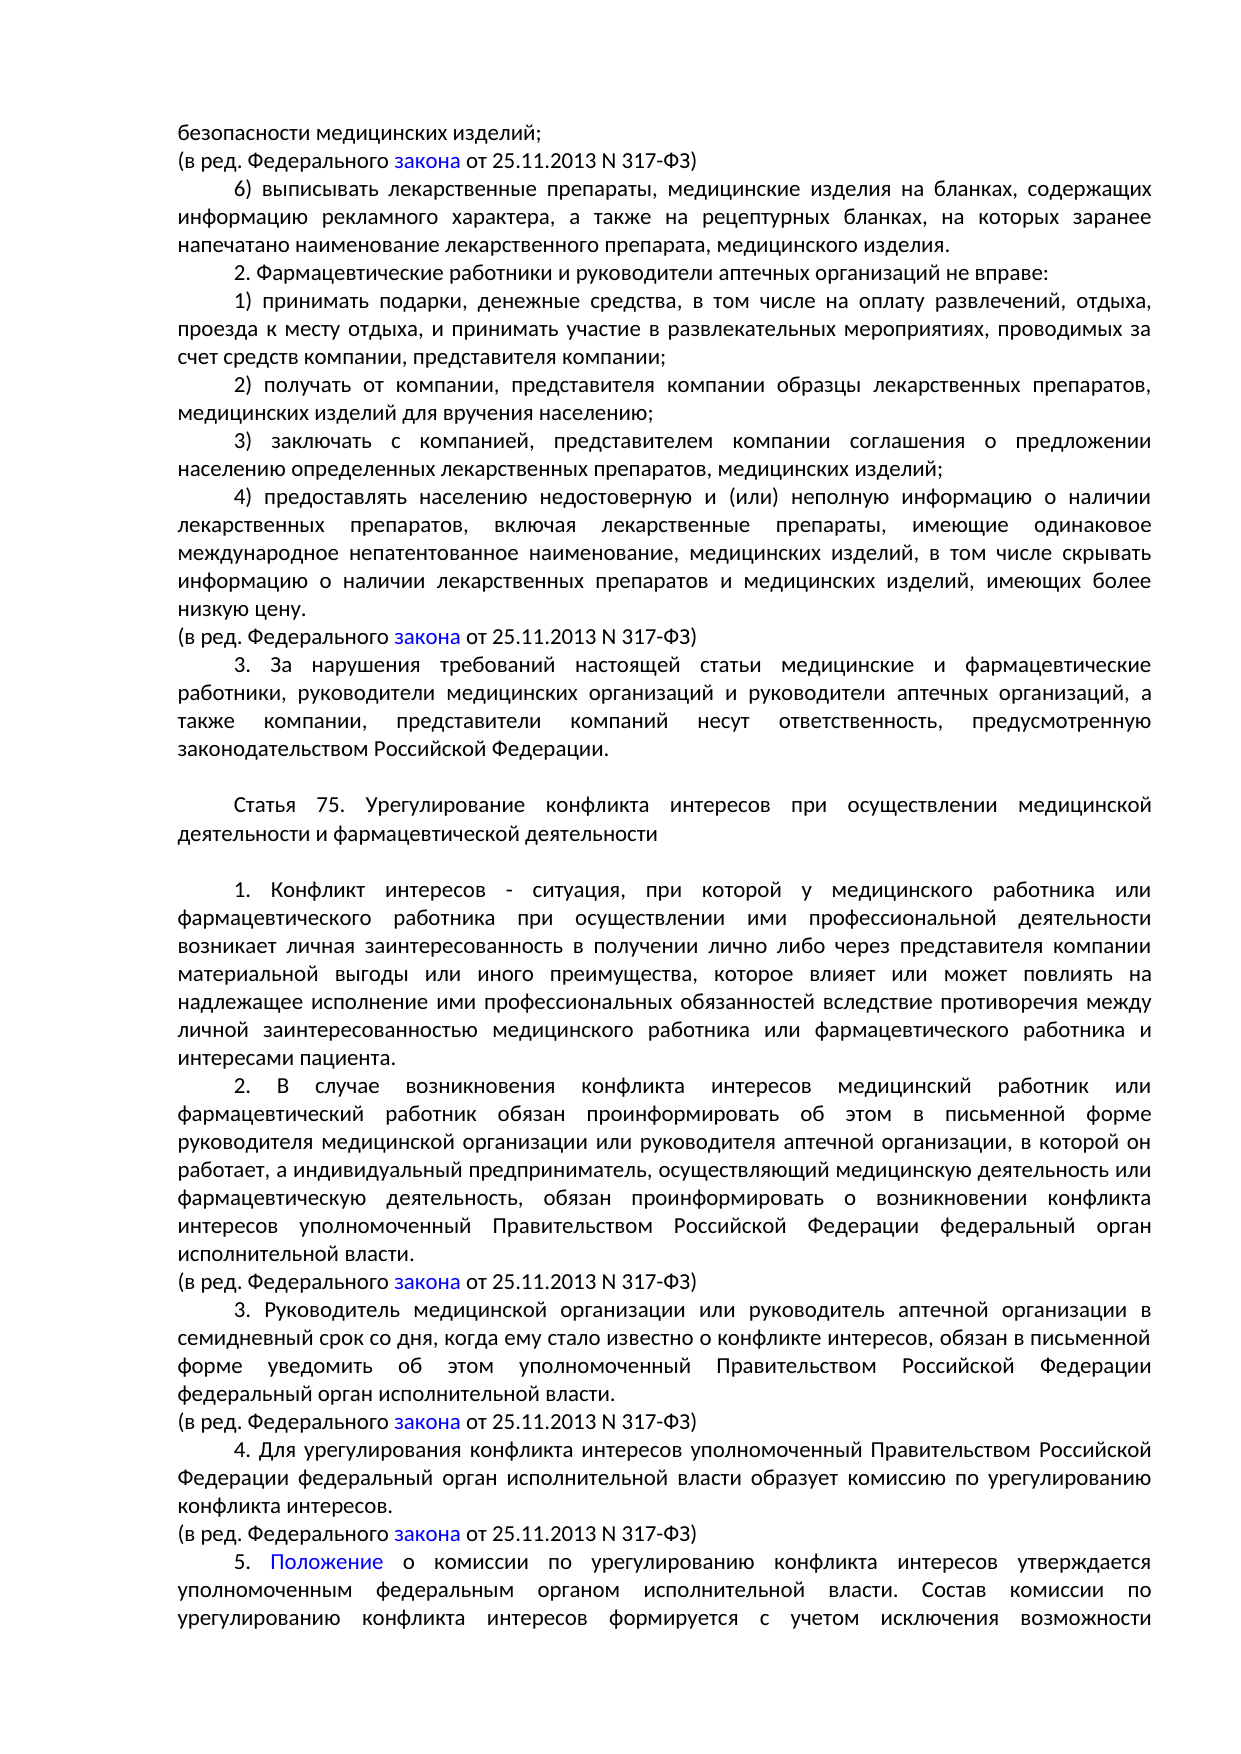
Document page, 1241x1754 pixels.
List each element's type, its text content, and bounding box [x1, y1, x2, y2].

text (в ред. Федерального закона от 25.11.2013 N 317-ФЗ) [177, 1519, 1152, 1547]
text 3. Руководитель медицинской организации или руководитель аптечной организации в семидневный срок со дня, когда ему стало известно о конфликте интересов, обязан в письменной форме уведомить об этом уполномоченный Правительством Российской Федерации федеральный орган исполнительной власти. [177, 1295, 1152, 1407]
text (в ред. Федерального закона от 25.11.2013 N 317-ФЗ) [177, 146, 1152, 174]
text 2. Фармацевтические работники и руководители аптечных организаций не вправе: [177, 258, 1152, 286]
text 6) выписывать лекарственные препараты, медицинские изделия на бланках, содержащих информацию рекламного характера, а также на рецептурных бланках, на которых заранее напечатано наименование лекарственного препарата, медицинского изделия. [177, 174, 1152, 258]
text (в ред. Федерального закона от 25.11.2013 N 317-ФЗ) [177, 1407, 1152, 1435]
text 3) заключать с компанией, представителем компании соглашения о предложении населению определенных лекарственных препаратов, медицинских изделий; [177, 426, 1152, 482]
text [177, 1547, 1152, 1631]
text 3. За нарушения требований настоящей статьи медицинские и фармацевтические работники, руководители медицинских организаций и руководители аптечных организаций, а также компании, представители компаний несут ответственность, предусмотренную законодательством Российской Федерации. [177, 651, 1152, 763]
text 2) получать от компании, представителя компании образцы лекарственных препаратов, медицинских изделий для вручения населению; [177, 370, 1152, 426]
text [177, 118, 1152, 146]
text 4. Для урегулирования конфликта интересов уполномоченный Правительством Российской Федерации федеральный орган исполнительной власти образует комиссию по урегулированию конфликта интересов. [177, 1435, 1152, 1519]
text 2. В случае возникновения конфликта интересов медицинский работник или фармацевтический работник обязан проинформировать об этом в письменной форме руководителя медицинской организации или руководителя аптечной организации, в которой он работает, а индивидуальный предприниматель, осуществляющий медицинскую деятельность или фармацевтическую деятельность, обязан проинформировать о возникновении конфликта интересов уполномоченный Правительством Российской Федерации федеральный орган исполнительной власти. [177, 1071, 1152, 1267]
text (в ред. Федерального закона от 25.11.2013 N 317-ФЗ) [177, 1267, 1152, 1295]
text 1) принимать подарки, денежные средства, в том числе на оплату развлечений, отдыха, проезда к месту отдыха, и принимать участие в развлекательных мероприятиях, проводимых за счет средств компании, представителя компании; [177, 286, 1152, 370]
text 4) предоставлять населению недостоверную и (или) неполную информацию о наличии лекарственных препаратов, включая лекарственные препараты, имеющие одинаковое международное непатентованное наименование, медицинских изделий, в том числе скрывать информацию о наличии лекарственных препаратов и медицинских изделий, имеющих более низкую цену. [177, 482, 1152, 622]
text 1. Конфликт интересов - ситуация, при которой у медицинского работника или фармацевтического работника при осуществлении ими профессиональной деятельности возникает личная заинтересованность в получении лично либо через представителя компании материальной выгоды или иного преимущества, которое влияет или может повлиять на надлежащее исполнение ими профессиональных обязанностей вследствие противоречия между личной заинтересованностью медицинского работника или фармацевтического работника и интересами пациента. [177, 875, 1152, 1071]
text (в ред. Федерального закона от 25.11.2013 N 317-ФЗ) [177, 622, 1152, 651]
text Статья 75. Урегулирование конфликта интересов при осуществлении медицинской деятельности и фармацевтической деятельности [177, 791, 1152, 847]
